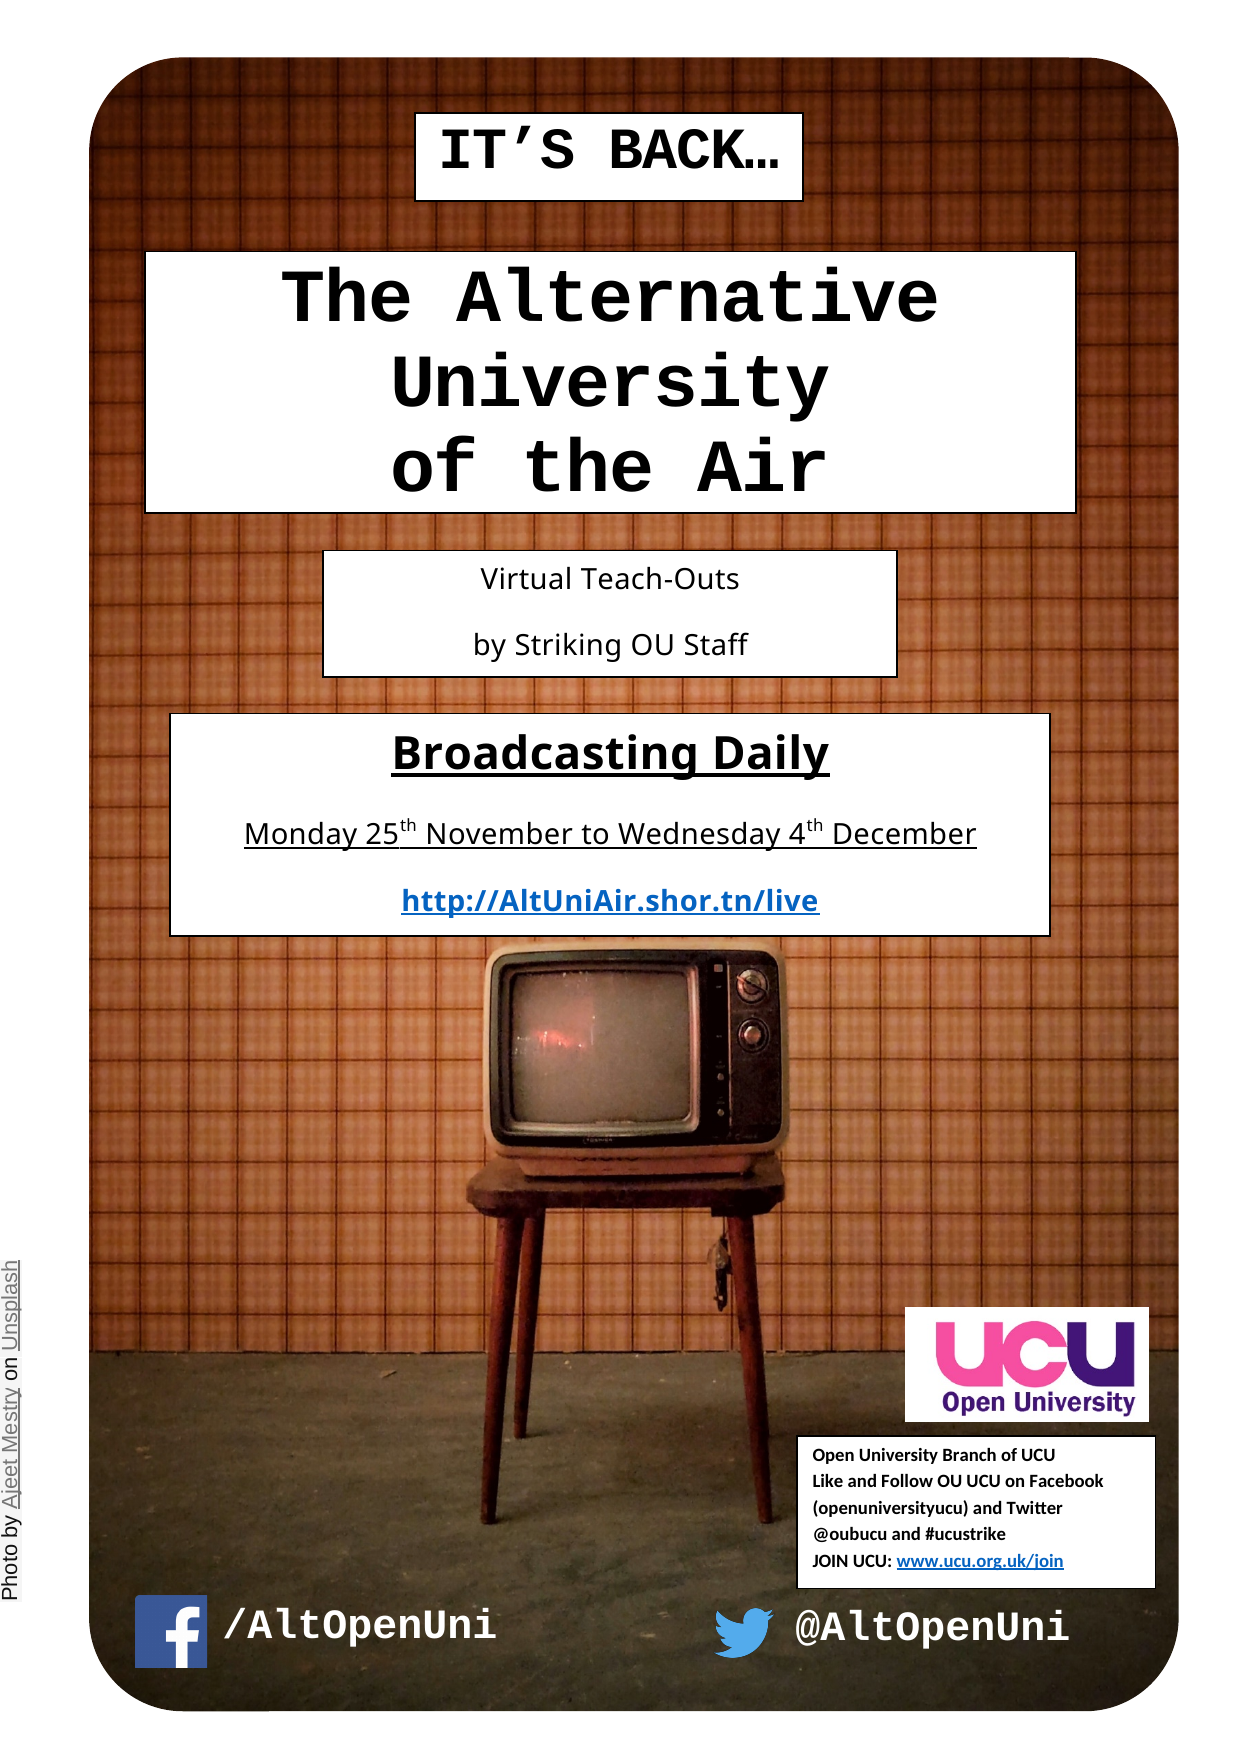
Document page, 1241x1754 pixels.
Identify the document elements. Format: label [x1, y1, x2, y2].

picture [89, 57, 1179, 1712]
